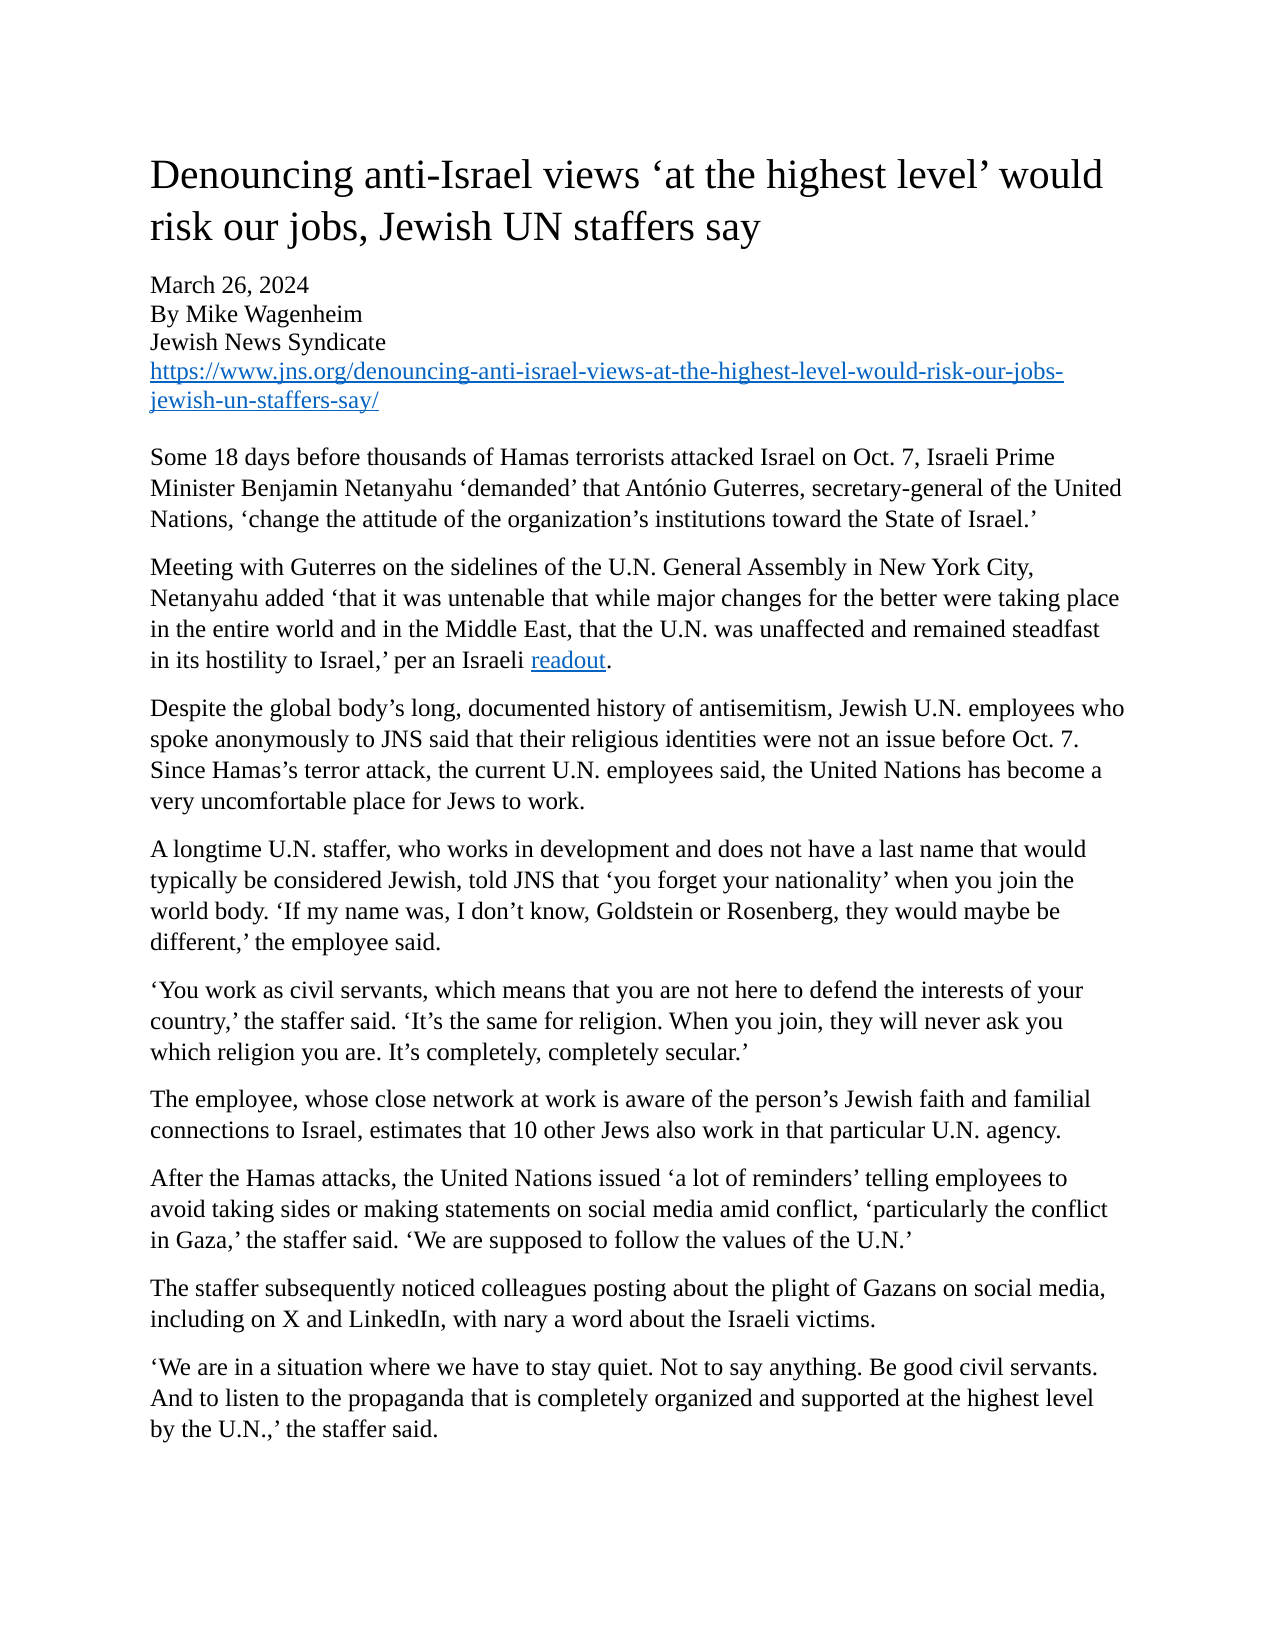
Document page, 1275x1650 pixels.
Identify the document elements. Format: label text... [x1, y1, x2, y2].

text Jewish News Syndicate [150, 327, 1125, 356]
text By Mike Wagenheim [150, 299, 1125, 327]
text ‘You work as civil servants, which means that you are not here to defend the interests of your country,’ the staffer said. ‘It’s the same for religion. When you join, they will never ask you which religion you are. It’s completely, completely secular.’ [150, 975, 1125, 1066]
text Despite the global body’s long, documented history of antisemitism, Jewish U.N. employees who spoke anonymously to JNS said that their religious identities were not an issue before Oct. 7. Since Hamas’s terror attack, the current U.N. employees said, the United Nations has become a very uncomfortable place for Jews to work. [150, 693, 1125, 815]
text The staffer subsequently noticed colleagues posting about the plight of Gazans on social media, including on X and LinkedIn, with nary a word about the Israeli victims. [150, 1273, 1125, 1333]
text A longtime U.N. staffer, who works in development and does not have a last name that would typically be considered Jewish, told JNS that ‘you forget your nationality’ when you join the world body. ‘If my name was, I don’t know, Goldstein or Rosenberg, they would maybe be different,’ the employee said. [150, 834, 1125, 956]
text Some 18 days before thousands of Hamas terrorists attacked Israel on Oct. 7, Israeli Prime Minister Benjamin Netanyahu ‘demanded’ that António Guterres, secretary-general of the United Nations, ‘change the attitude of the organization’s institutions toward the State of Israel.’ [150, 442, 1125, 533]
text After the Hamas attacks, the United Nations issued ‘a lot of reminders’ telling employees to avoid taking sides or making statements on social media amid conflict, ‘particularly the conflict in Gaza,’ the staffer said. ‘We are supposed to follow the values of the U.N.’ [150, 1163, 1125, 1254]
text March 26, 2024 [150, 270, 1125, 299]
text ‘We are in a situation where we have to stay quiet. Not to say anything. Be good civil servants. And to listen to the propaganda that is completely organized and supported at the highest level by the U.N.,’ the staffer said. [150, 1352, 1125, 1443]
text Denouncing anti-Israel views ‘at the highest level’ would risk our jobs, Jewish UN staffers say [150, 150, 1125, 249]
text The employee, whose close network at work is aware of the person’s Jewish faith and familial connections to Israel, estimates that 10 other Jews also work in that particular U.N. agency. [150, 1084, 1125, 1144]
text https://www.jns.org/denouncing-anti-israel-views-at-the-highest-level-would-risk-our-jobs-jewish-un-staffers-say/ [150, 356, 1125, 414]
text Meeting with Guterres on the sidelines of the U.N. General Assembly in New York City, Netanyahu added ‘that it was untenable that while major changes for the better were taking place in the entire world and in the Middle East, that the U.N. was unaffected and remained steadfast in its hostility to Israel,’ per an Israeli readout. [150, 552, 1125, 674]
